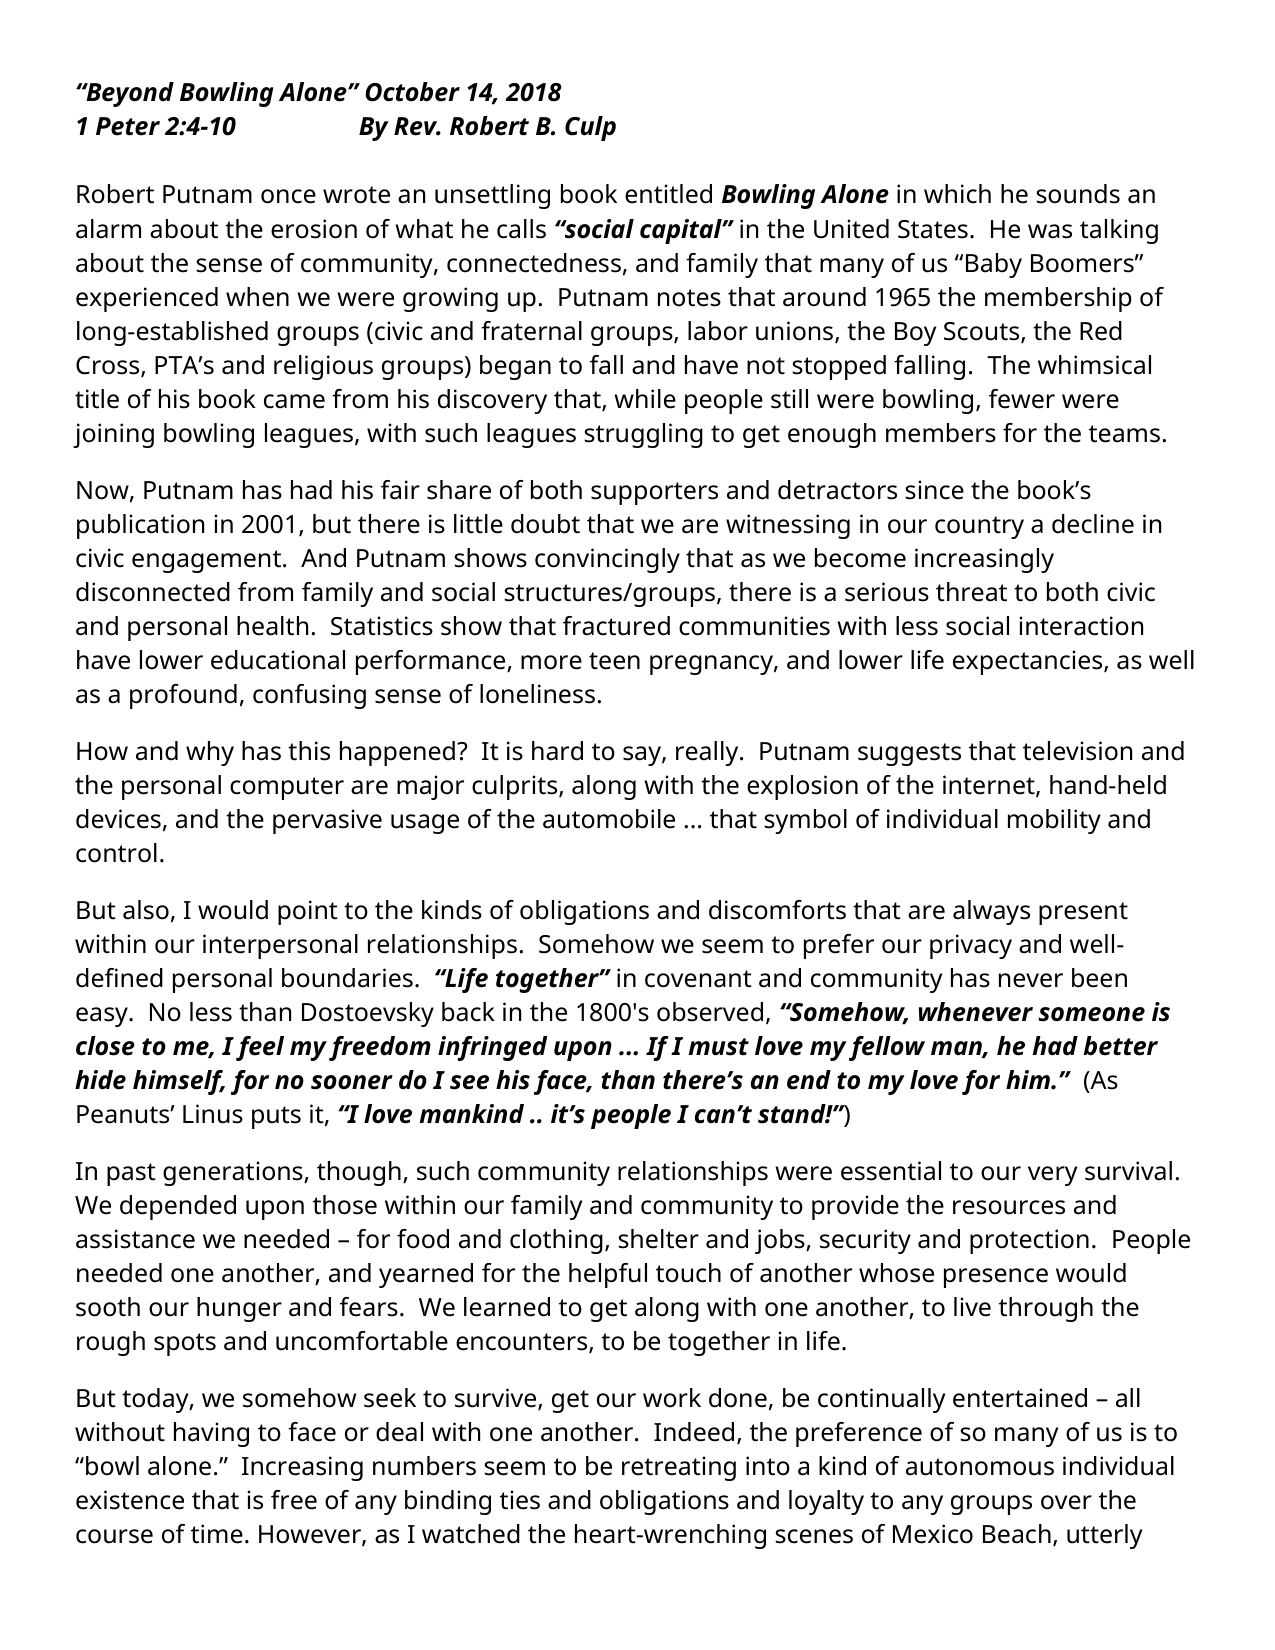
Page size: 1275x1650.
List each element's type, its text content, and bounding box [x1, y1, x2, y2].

text How and why has this happened? It is hard to say, really. Putnam suggests that television and the personal computer are major culprits, along with the explosion of the internet, hand-held devices, and the pervasive usage of the automobile ... that symbol of individual mobility and control. [75, 733, 1200, 870]
text But also, I would point to the kinds of obligations and discomforts that are always present within our interpersonal relationships. Somehow we seem to prefer our privacy and well-defined personal boundaries. “Life together” in covenant and community has never been easy. No less than Dostoevsky back in the 1800's observed, “Somehow, whenever someone is close to me, I feel my freedom infringed upon ... If I must love my fellow man, he had better hide himself, for no sooner do I see his face, than there’s an end to my love for him.” (As Peanuts’ Linus puts it, “I love mankind .. it’s people I can’t stand!”) [75, 892, 1200, 1131]
text Now, Putnam has had his fair share of both supporters and detractors since the book’s publication in 2001, but there is little doubt that we are witnessing in our country a decline in civic engagement. And Putnam shows convincingly that as we become increasingly disconnected from family and social structures/groups, there is a serious threat to both civic and personal health. Statistics show that fractured communities with less social interaction have lower educational performance, more teen pregnancy, and lower life expectancies, as well as a profound, confusing sense of loneliness. [75, 472, 1200, 711]
text In past generations, though, such community relationships were essential to our very survival. We depended upon those within our family and community to provide the resources and assistance we needed – for food and clothing, shelter and jobs, security and protection. People needed one another, and yearned for the helpful touch of another whose presence would sooth our hunger and fears. We learned to get along with one another, to live through the rough spots and uncomfortable encounters, to be together in life. [75, 1154, 1200, 1358]
text Robert Putnam once wrote an unsettling book entitled Bowling Alone in which he sounds an alarm about the erosion of what he calls “social capital” in the United States. He was talking about the sense of community, connectedness, and family that many of us “Baby Boomers” experienced when we were growing up. Putnam notes that around 1965 the membership of long-established groups (civic and fraternal groups, labor unions, the Boy Scouts, the Red Cross, PTA’s and religious groups) began to fall and have not stopped falling. The whimsical title of his book came from his discovery that, while people still were bowling, fewer were joining bowling leagues, with such leagues struggling to get enough members for the teams. [75, 177, 1200, 450]
text “Beyond Bowling Alone” October 14, 2018 [75, 75, 1200, 109]
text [75, 1381, 1200, 1551]
text 1 Peter 2:4-10 By Rev. Robert B. Culp [75, 109, 1200, 143]
